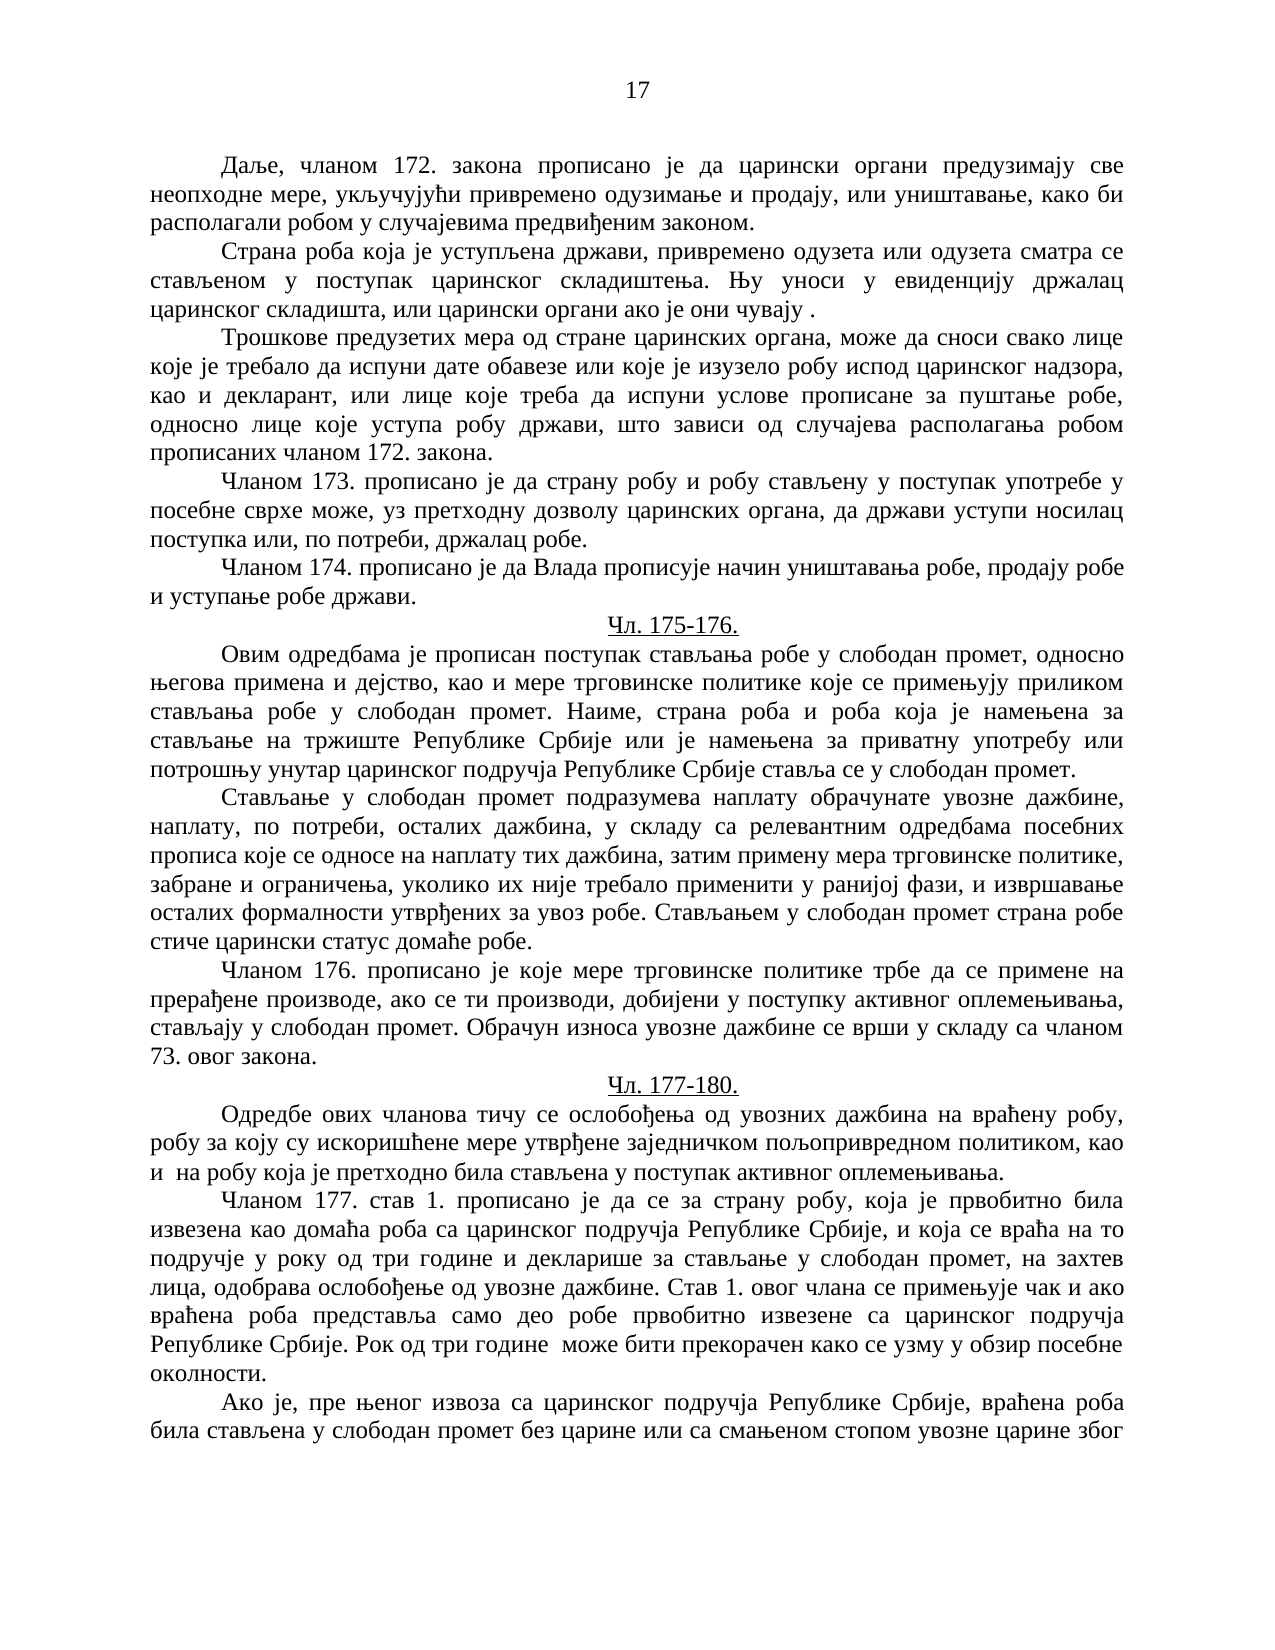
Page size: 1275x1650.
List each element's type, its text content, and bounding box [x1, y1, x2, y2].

text Чл. 177-180. [150, 1070, 1125, 1099]
text Чланом 173. прописано је да страну робу и робу стављену у поступак употребе у посебне сврхе може, уз претходну дозволу царинских органа, да држави уступи носилац поступка или, по потреби, држалац робе. [150, 466, 1125, 552]
text Чланом 177. став 1. прописано је да се за страну робу, која је првобитно била извезена као домаћа роба са царинског подручја Републике Србије, и која се враћа на то подручје у року од три године и декларише за стављање у слободан промет, на захтев лица, одобрава ослобођење од увозне дажбине. Став 1. овог члана се примењује чак и ако враћена роба представља само део робе првобитно извезене са царинског подручја Републике Србије. Рок од три године може бити прекорачен како се узму у обзир посебне околности. [150, 1185, 1125, 1387]
text Овим одредбама је прописaн поступак стављања робе у слободан промет, односно његова примена и дејство, као и мере трговинске политике које се примењују приликом стављања робе у слободан промет. Наиме, страна роба и роба која је намењена за стављање на тржиште Републике Србије или је намењена за приватну употребу или потрошњу унутар царинског подручја Републике Србије ставља се у слободан промет. [150, 639, 1125, 782]
text Страна роба која је уступљена држави, привремено одузета или одузета сматра се стављеном у поступак царинског складиштења. Њу уноси у евиденцију држалац царинског складишта, или царински органи ако је они чувају . [150, 236, 1125, 322]
text Стављање у слободан промет подразумева наплату обрачунате увозне дажбине, наплату, по потреби, осталих дажбина, у складу са релевантним одредбама посебних прописа које се односе на наплату тих дажбина, затим примену мера трговинске политике, забране и ограничења, уколико их није требало применити у ранијој фази, и извршавање осталих формалности утврђених за увоз робе. Стављањем у слободан промет страна робе стиче царински статус домаће робе. [150, 782, 1125, 955]
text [150, 1387, 1125, 1444]
text Одредбе ових чланова тичу се ослобођења од увозних дажбина на враћену робу, робу за коју су искоришћене мере утврђене заједничком пољопривредном политиком, као и на робу која је претходно била стављена у поступак активног оплемењивања. [150, 1099, 1125, 1185]
text Даље, чланом 172. закона прописано је да царински органи предузимају све неопходне мере, укључујући привремено одузимање и продају, или уништавање, како би располагали робом у случајевима предвиђеним законом. [150, 150, 1125, 236]
text Чланом 174. прописано је да Влада прописује начин уништавања робе, продају робе и уступање робе држави. [150, 552, 1125, 610]
text Чланом 176. прописано је које мере трговинске политике трбе да се примене на прерађене производе, ако се ти производи, добијени у поступку активног оплемењивања, стављају у слободан промет. Обрачун износа увозне дажбине се врши у складу са чланом 73. овог закона. [150, 955, 1125, 1070]
text Чл. 175-176. [150, 610, 1125, 639]
text Трошкове предузетих мера од стране царинских органа, може да сноси свако лице које је требало да испуни дате обавезе или које је изузело робу испод царинског надзора, као и декларант, или лице које треба да испуни услове прописане за пуштање робе, односно лице које уступа робу држави, што зависи од случајева располагања робом прописаних чланом 172. закона. [150, 322, 1125, 466]
